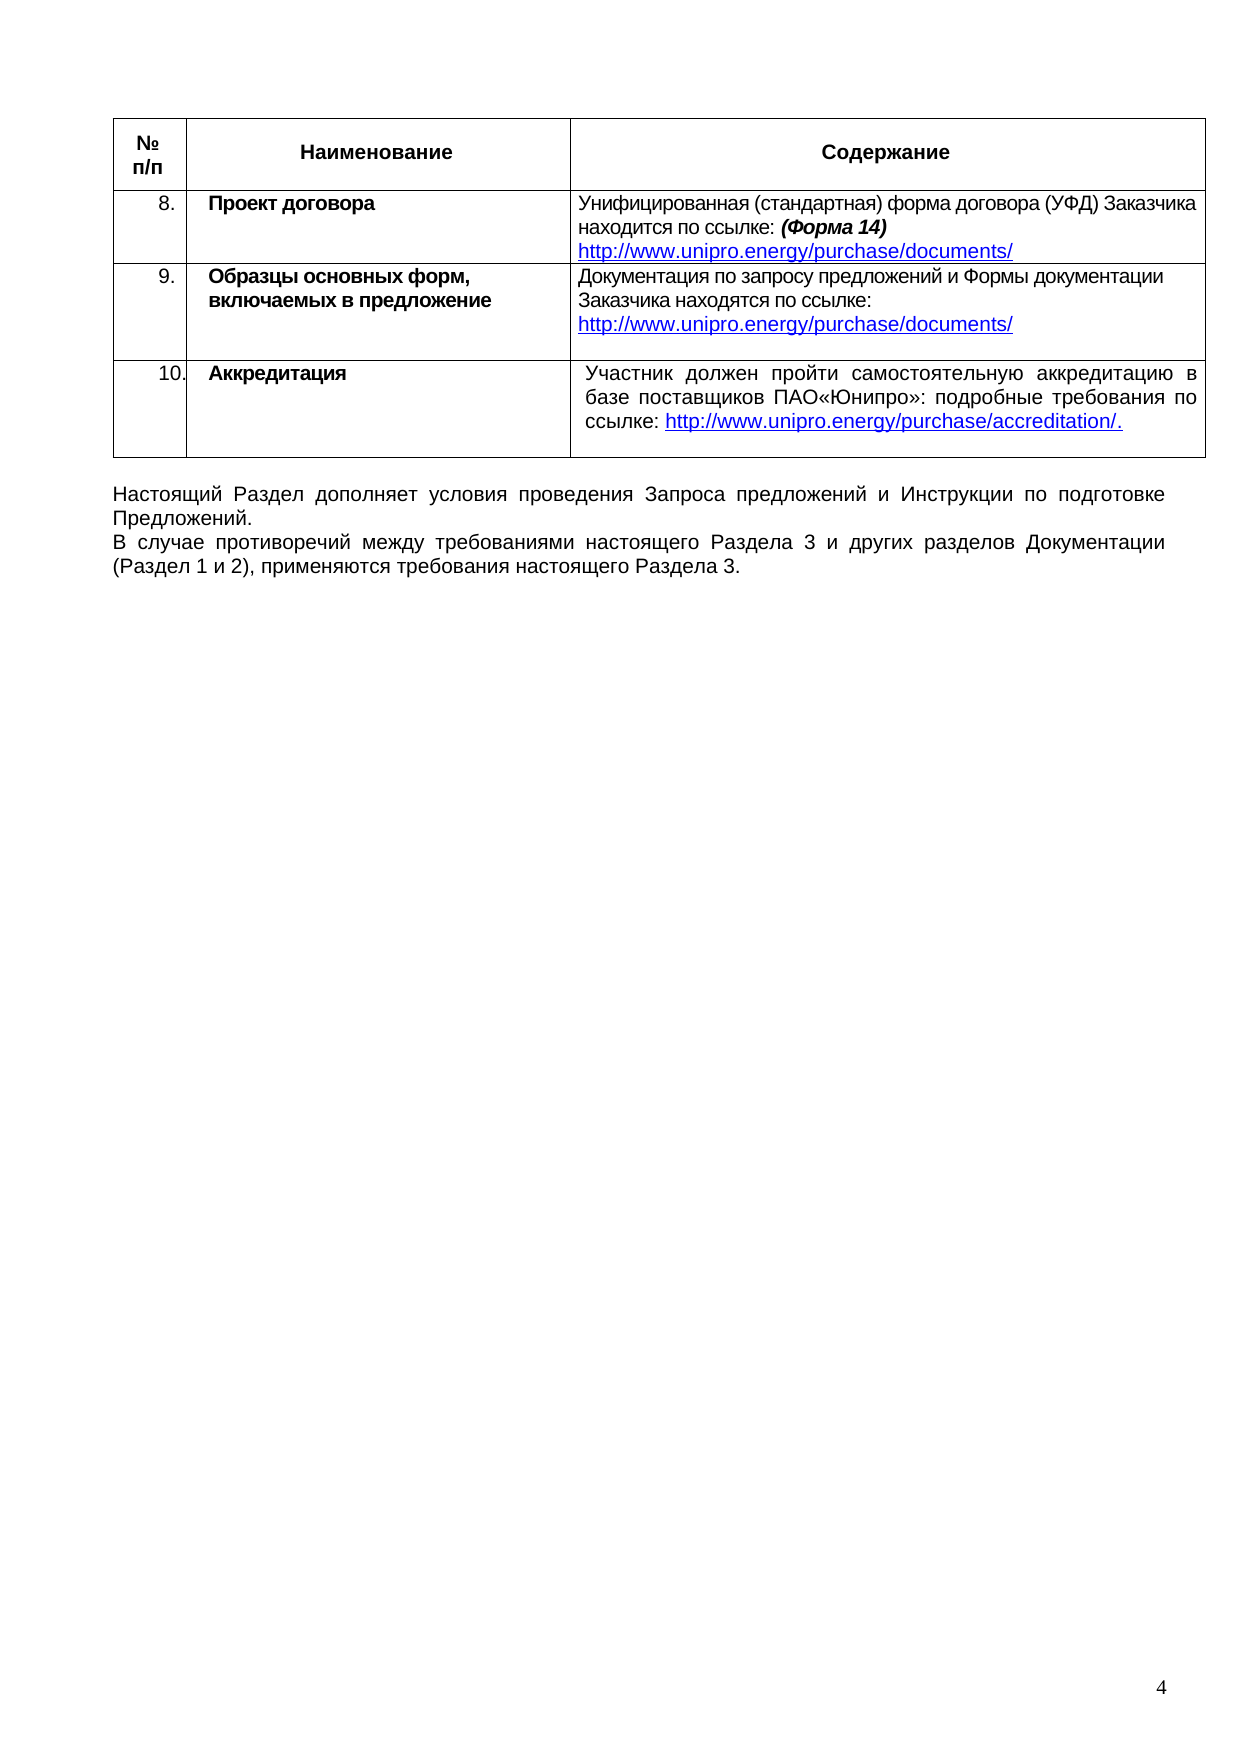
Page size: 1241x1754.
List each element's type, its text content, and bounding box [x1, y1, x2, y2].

table_cell Образцы основных форм, включаемых в предложение [187, 264, 570, 360]
table_cell [114, 191, 186, 263]
table_cell Унифицированная (стандартная) форма договора (УФД) Заказчика находится по ссылке: (Форма 14) http://www.unipro.energy/purchase/documents/ [571, 191, 1205, 263]
table_header Наименование [187, 119, 570, 190]
table_header № п/п [114, 119, 186, 190]
table_cell Проект договора [187, 191, 570, 263]
table_cell Участник должен пройти самостоятельную аккредитацию в базе поставщиков ПАО«Юнипро»: подробные требования по ссылке: http://www.unipro.energy/purchase/accreditation/. [571, 361, 1205, 457]
table_header Содержание [571, 119, 1205, 190]
table_cell [114, 264, 186, 360]
text Настоящий Раздел дополняет условия проведения Запроса предложений и Инструкции по подготовке Предложений. [112, 482, 1167, 529]
table_cell Аккредитация [187, 361, 570, 457]
table_cell Документация по запросу предложений и Формы документации Заказчика находятся по ссылке: http://www.unipro.energy/purchase/documents/ [571, 264, 1205, 360]
table_cell [114, 361, 186, 457]
text В случае противоречий между требованиями настоящего Раздела 3 и других разделов Документации (Раздел 1 и 2), применяются требования настоящего Раздела 3. [112, 529, 1167, 577]
